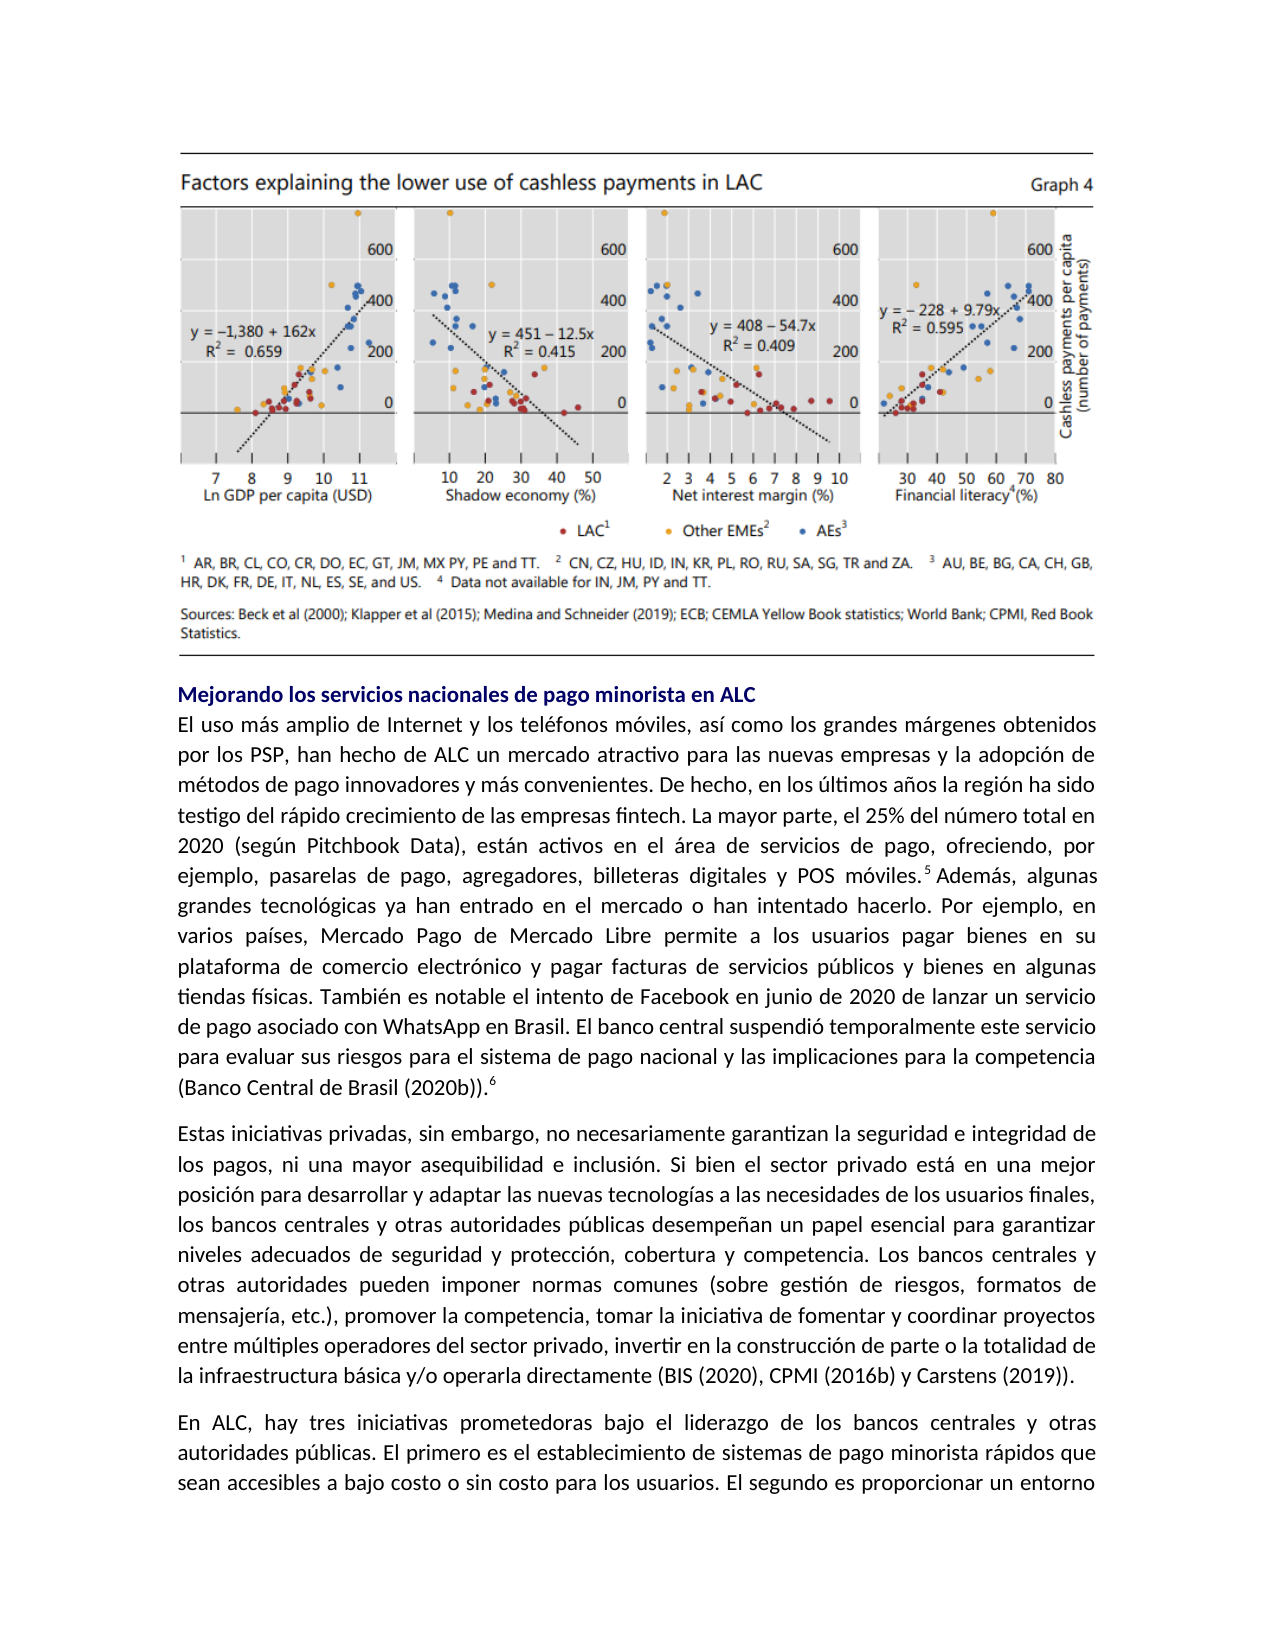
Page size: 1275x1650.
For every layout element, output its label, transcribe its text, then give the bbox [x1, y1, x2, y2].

picture [177, 147, 1098, 662]
text El uso más amplio de Internet y los teléfonos móviles, así como los grandes márgenes obtenidos por los PSP, han hecho de ALC un mercado atractivo para las nuevas empresas y la adopción de métodos de pago innovadores y más convenientes. De hecho, en los últimos años la región ha sido testigo del rápido crecimiento de las empresas fintech. La mayor parte, el 25% del número total en 2020 (según Pitchbook Data), están activos en el área de servicios de pago, ofreciendo, por ejemplo, pasarelas de pago, agregadores, billeteras digitales y POS móviles.5 Además, algunas grandes tecnológicas ya han entrado en el mercado o han intentado hacerlo. Por ejemplo, en varios países, Mercado Pago de Mercado Libre permite a los usuarios pagar bienes en su plataforma de comercio electrónico y pagar facturas de servicios públicos y bienes en algunas tiendas físicas. También es notable el intento de Facebook en junio de 2020 de lanzar un servicio de pago asociado con WhatsApp en Brasil. El banco central suspendió temporalmente este servicio para evaluar sus riesgos para el sistema de pago nacional y las implicaciones para la competencia (Banco Central de Brasil (2020b)).6 [177, 710, 1098, 1101]
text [177, 1408, 1098, 1497]
text Mejorando los servicios nacionales de pago minorista en ALC [177, 680, 1098, 708]
text Estas iniciativas privadas, sin embargo, no necesariamente garantizan la seguridad e integridad de los pagos, ni una mayor asequibilidad e inclusión. Si bien el sector privado está en una mejor posición para desarrollar y adaptar las nuevas tecnologías a las necesidades de los usuarios finales, los bancos centrales y otras autoridades públicas desempeñan un papel esencial para garantizar niveles adecuados de seguridad y protección, cobertura y competencia. Los bancos centrales y otras autoridades pueden imponer normas comunes (sobre gestión de riesgos, formatos de mensajería, etc.), promover la competencia, tomar la iniciativa de fomentar y coordinar proyectos entre múltiples operadores del sector privado, invertir en la construcción de parte o la totalidad de la infraestructura básica y/o operarla directamente (BIS (2020), CPMI (2016b) y Carstens (2019)). [177, 1119, 1098, 1389]
